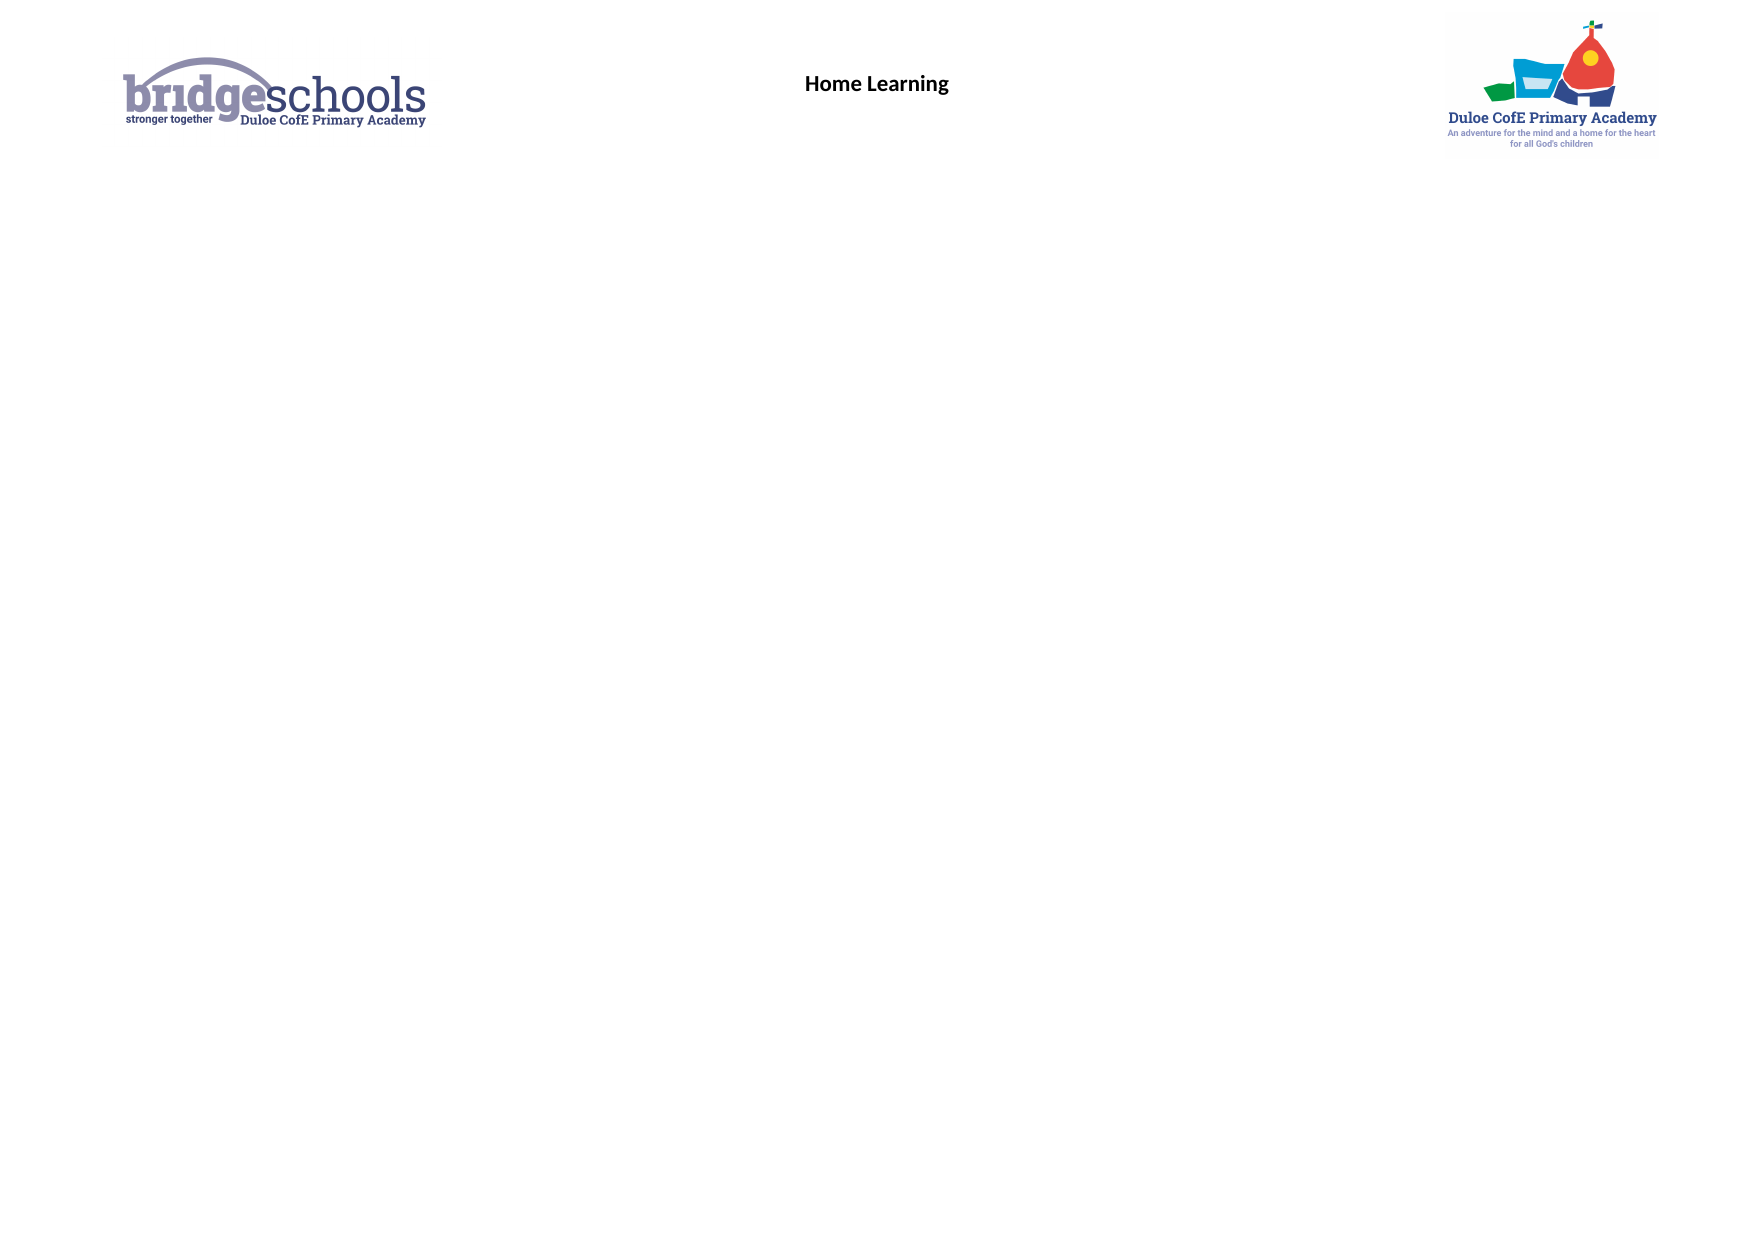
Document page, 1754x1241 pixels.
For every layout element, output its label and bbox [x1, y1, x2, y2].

picture [101, 37, 443, 147]
picture [1445, 12, 1659, 159]
